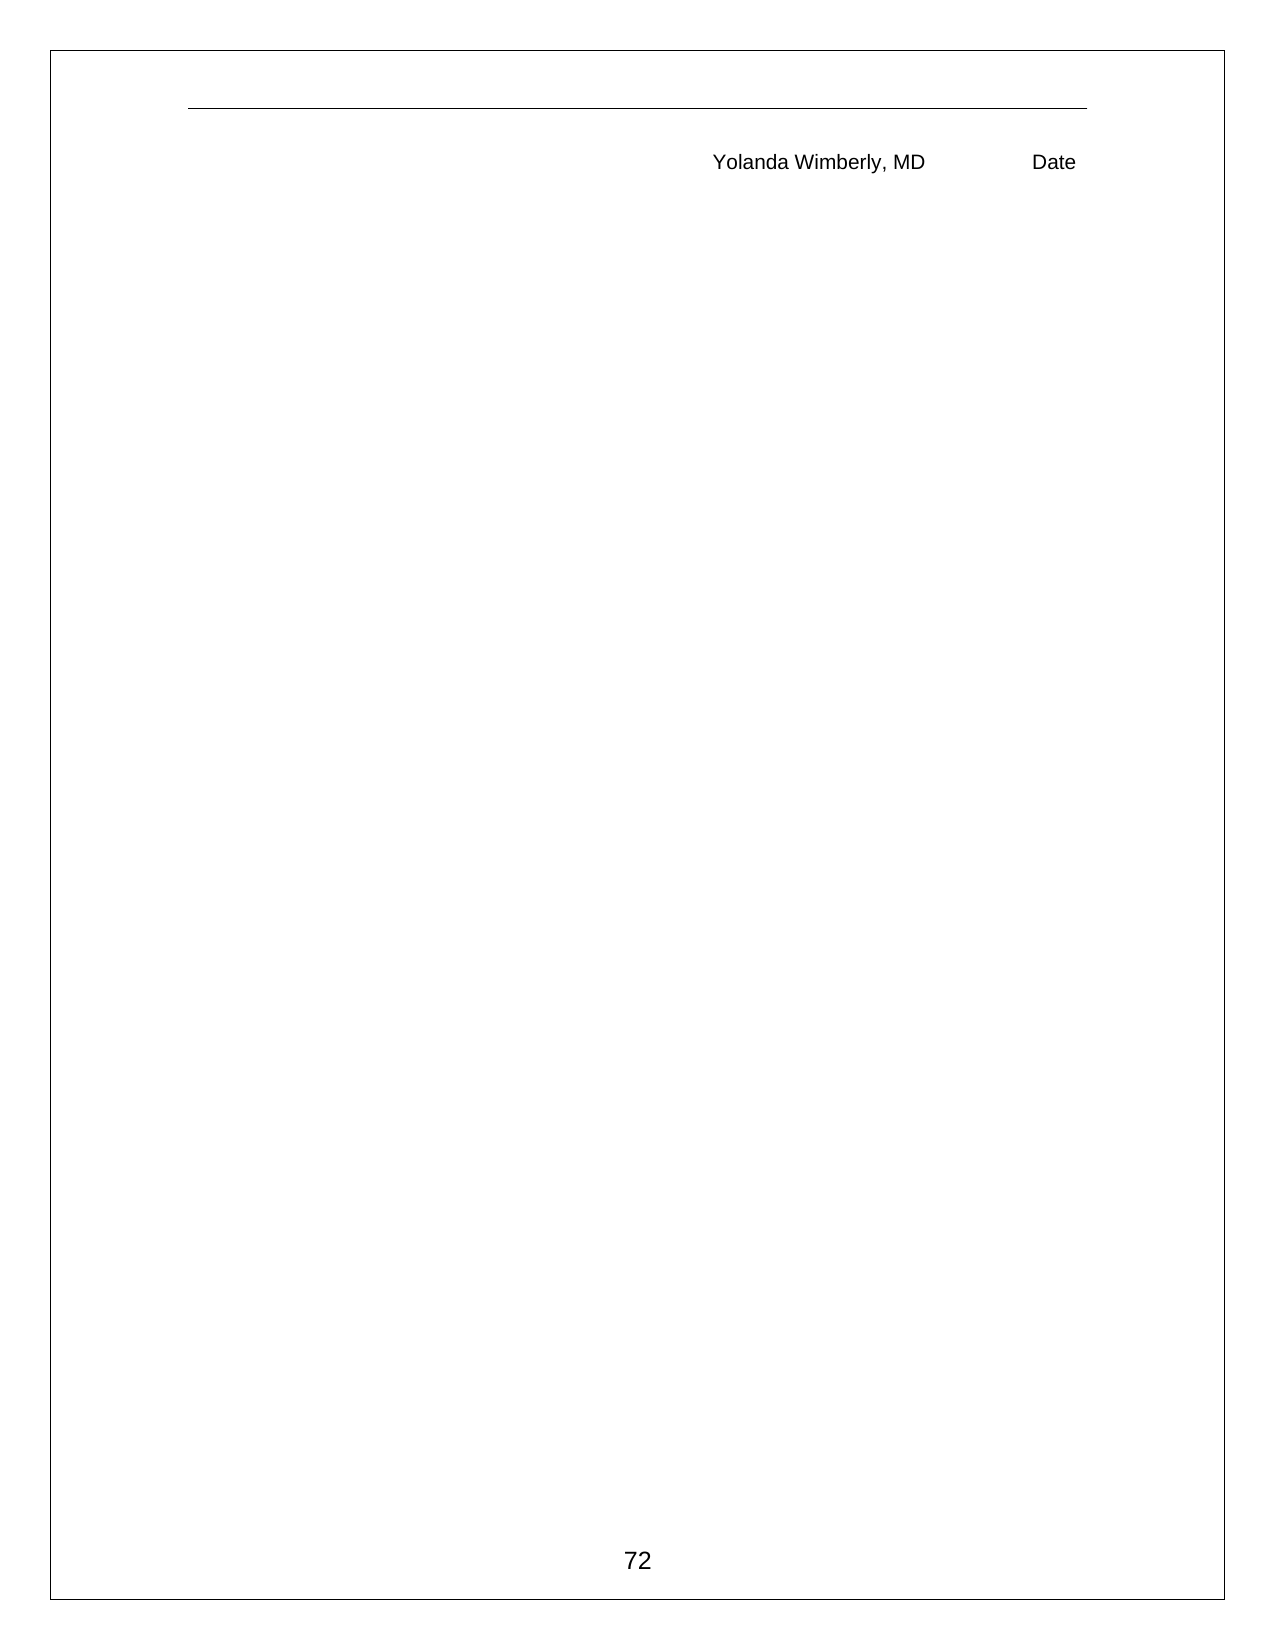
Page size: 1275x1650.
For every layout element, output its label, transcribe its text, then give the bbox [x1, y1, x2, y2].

text Yolanda Wimberly, MD Date [637, 150, 1087, 174]
